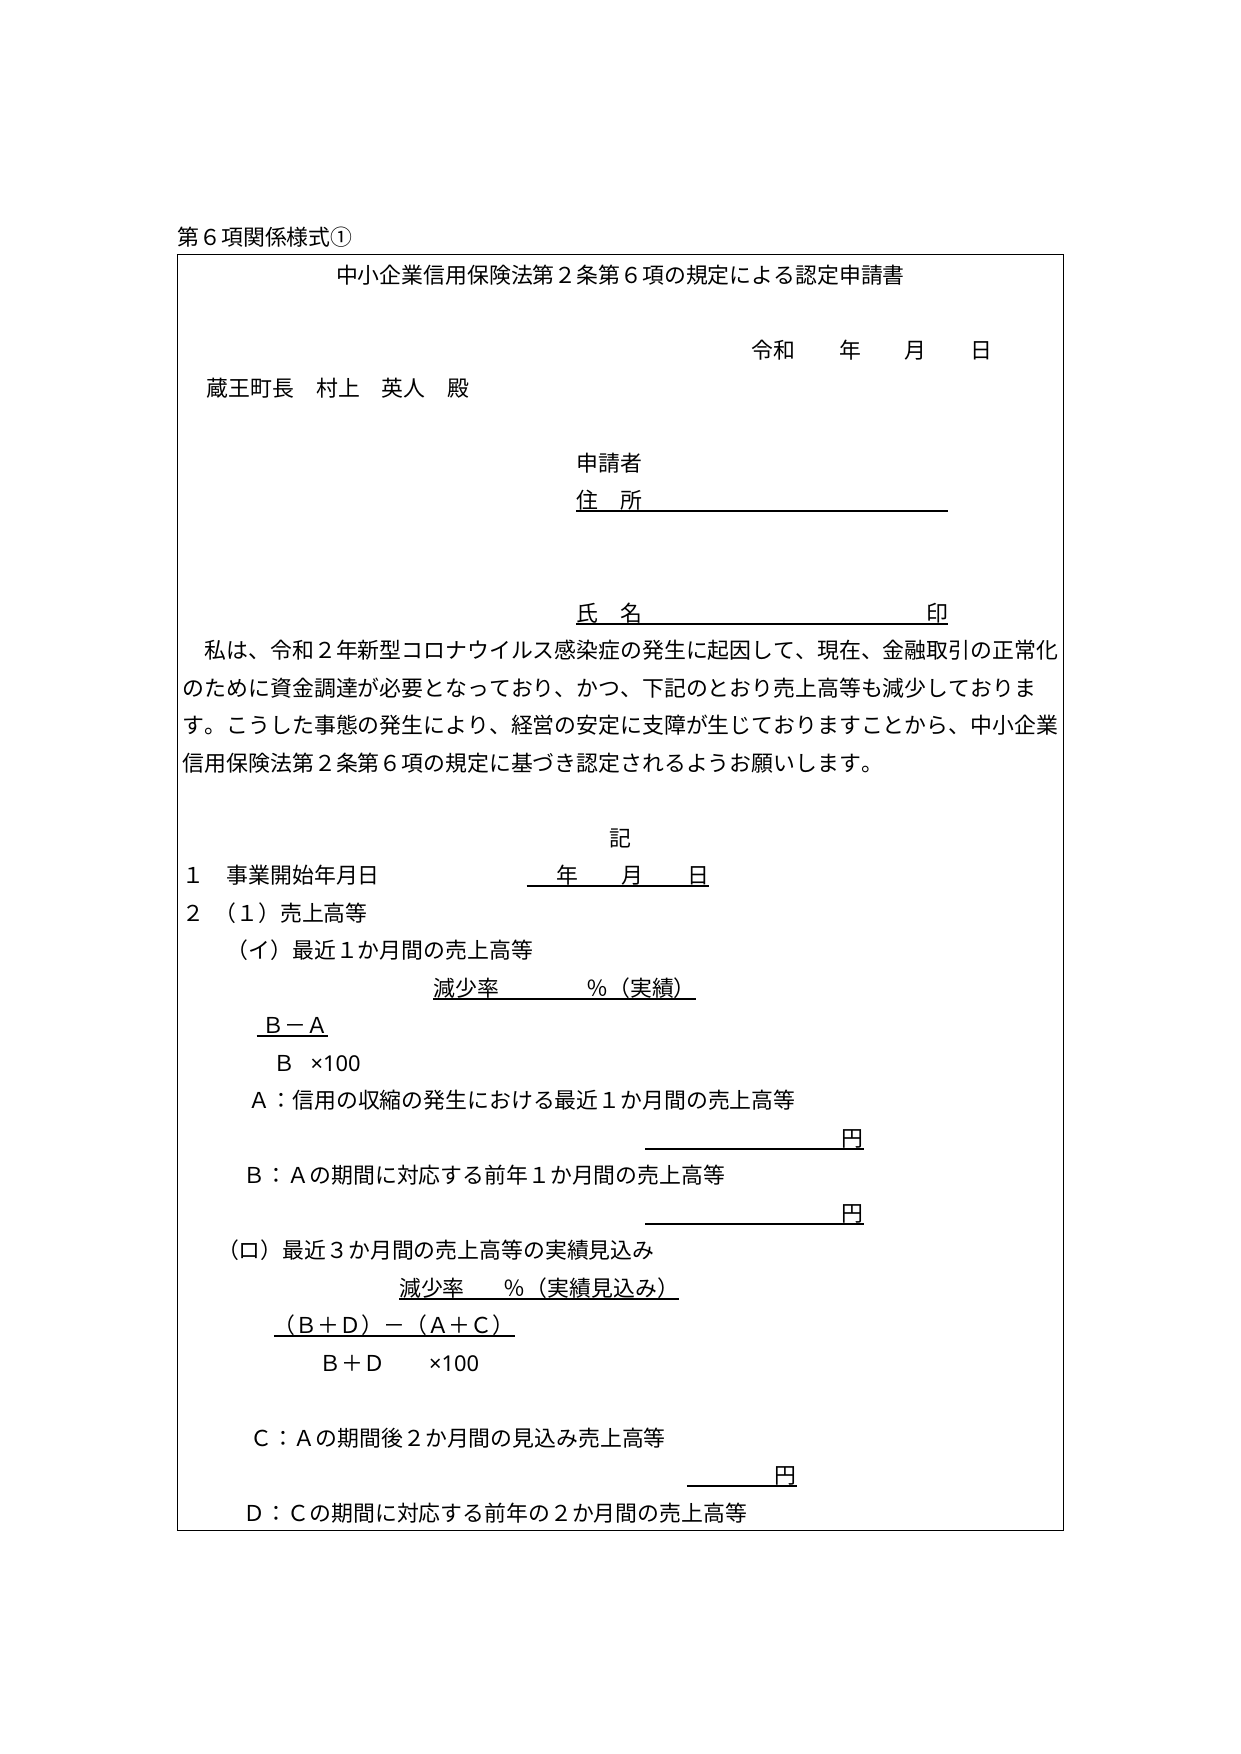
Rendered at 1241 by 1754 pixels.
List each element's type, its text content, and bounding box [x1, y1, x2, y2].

text 第６項関係様式① [177, 217, 1063, 254]
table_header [178, 255, 1063, 1530]
